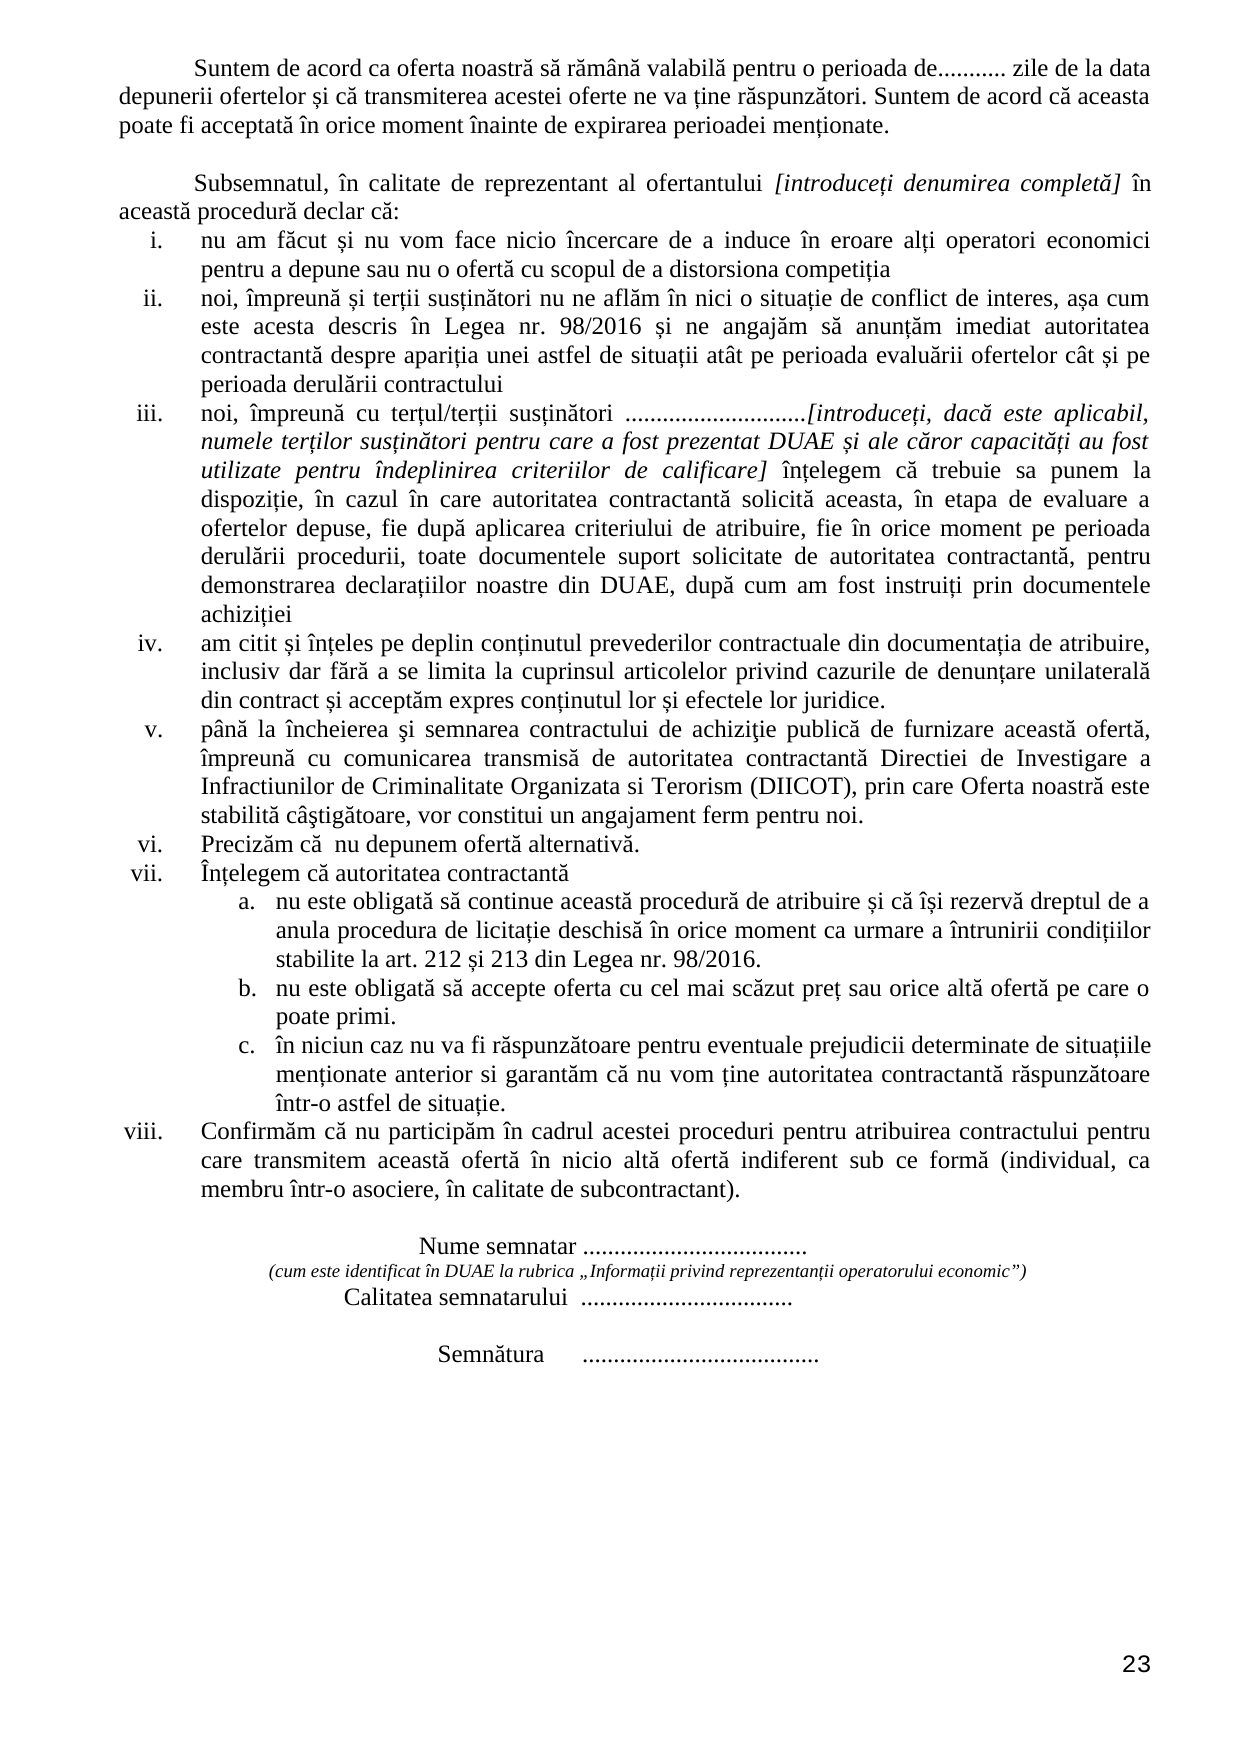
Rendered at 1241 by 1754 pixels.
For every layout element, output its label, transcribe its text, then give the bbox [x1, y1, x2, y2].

text (cum este identificat în DUAE la rubrica „Informații privind reprezentanții operatorului economic”) [119, 1260, 1152, 1282]
list în niciun caz nu va fi răspunzătoare pentru eventuale prejudicii determinate de situațiile menționate anterior si garantăm că nu vom ține autoritatea contractantă răspunzătoare într-o astfel de situație. [238, 1030, 1152, 1116]
list până la încheierea şi semnarea contractului de achiziţie publică de furnizare această ofertă, împreună cu comunicarea transmisă de autoritatea contractantă Directiei de Investigare a Infractiunilor de Criminalitate Organizata si Terorism (DIICOT), prin care Oferta noastră este stabilită câştigătoare, vor constitui un angajament ferm pentru noi. [163, 714, 1152, 829]
list noi, împreună cu terțul/terții susținători .............................[introduceți, dacă este aplicabil, numele terților susținători pentru care a fost prezentat DUAE și ale căror capacități au fost utilizate pentru îndeplinirea criteriilor de calificare] înțelegem că trebuie sa punem la dispoziție, în cazul în care autoritatea contractantă solicită aceasta, în etapa de evaluare a ofertelor depuse, fie după aplicarea criteriului de atribuire, fie în orice moment pe perioada derulării procedurii, toate documentele suport solicitate de autoritatea contractantă, pentru demonstrarea declarațiilor noastre din DUAE, după cum am fost instruiți prin documentele achiziției [163, 398, 1152, 628]
text Suntem de acord ca oferta noastră să rămână valabilă pentru o perioada de........... zile de la data depunerii ofertelor și că transmiterea acestei oferte ne va ține răspunzători. Suntem de acord că aceasta poate fi acceptată în orice moment înainte de expirarea perioadei menționate. [119, 53, 1152, 139]
list noi, împreună și terții susținători nu ne aflăm în nici o situație de conflict de interes, așa cum este acesta descris în Legea nr. 98/2016 și ne angajăm să anunțăm imediat autoritatea contractantă despre apariția unei astfel de situații atât pe perioada evaluării ofertelor cât și pe perioada derulării contractului [163, 283, 1152, 398]
list Precizăm că nu depunem ofertă alternativă. [163, 829, 1152, 858]
text Subsemnatul, în calitate de reprezentant al ofertantului [introduceți denumirea completă] în această procedură declar că: [119, 168, 1152, 225]
list am citit și înțeles pe deplin conținutul prevederilor contractuale din documentația de atribuire, inclusiv dar fără a se limita la cuprinsul articolelor privind cazurile de denunțare unilaterală din contract și acceptăm expres conținutul lor și efectele lor juridice. [163, 628, 1152, 714]
list Înțelegem că autoritatea contractantă [163, 858, 1152, 886]
list nu este obligată să continue această procedură de atribuire și că își rezervă dreptul de a anula procedura de licitație deschisă în orice moment ca urmare a întrunirii condițiilor stabilite la art. 212 și 213 din Legea nr. 98/2016. [238, 886, 1152, 973]
text Calitatea semnatarului .................................. [119, 1282, 1152, 1310]
list nu am făcut și nu vom face nicio încercare de a induce în eroare alți operatori economici pentru a depune sau nu o ofertă cu scopul de a distorsiona competiția [163, 225, 1152, 283]
list nu este obligată să accepte oferta cu cel mai scăzut preț sau orice altă ofertă pe care o poate primi. [238, 973, 1152, 1030]
list Confirmăm că nu participăm în cadrul acestei proceduri pentru atribuirea contractului pentru care transmitem această ofertă în nicio altă ofertă indiferent sub ce formă (individual, ca membru într-o asociere, în calitate de subcontractant). [163, 1116, 1152, 1203]
text Semnătura ...................................... [119, 1339, 1152, 1368]
text Nume semnatar .................................... [119, 1231, 1152, 1260]
